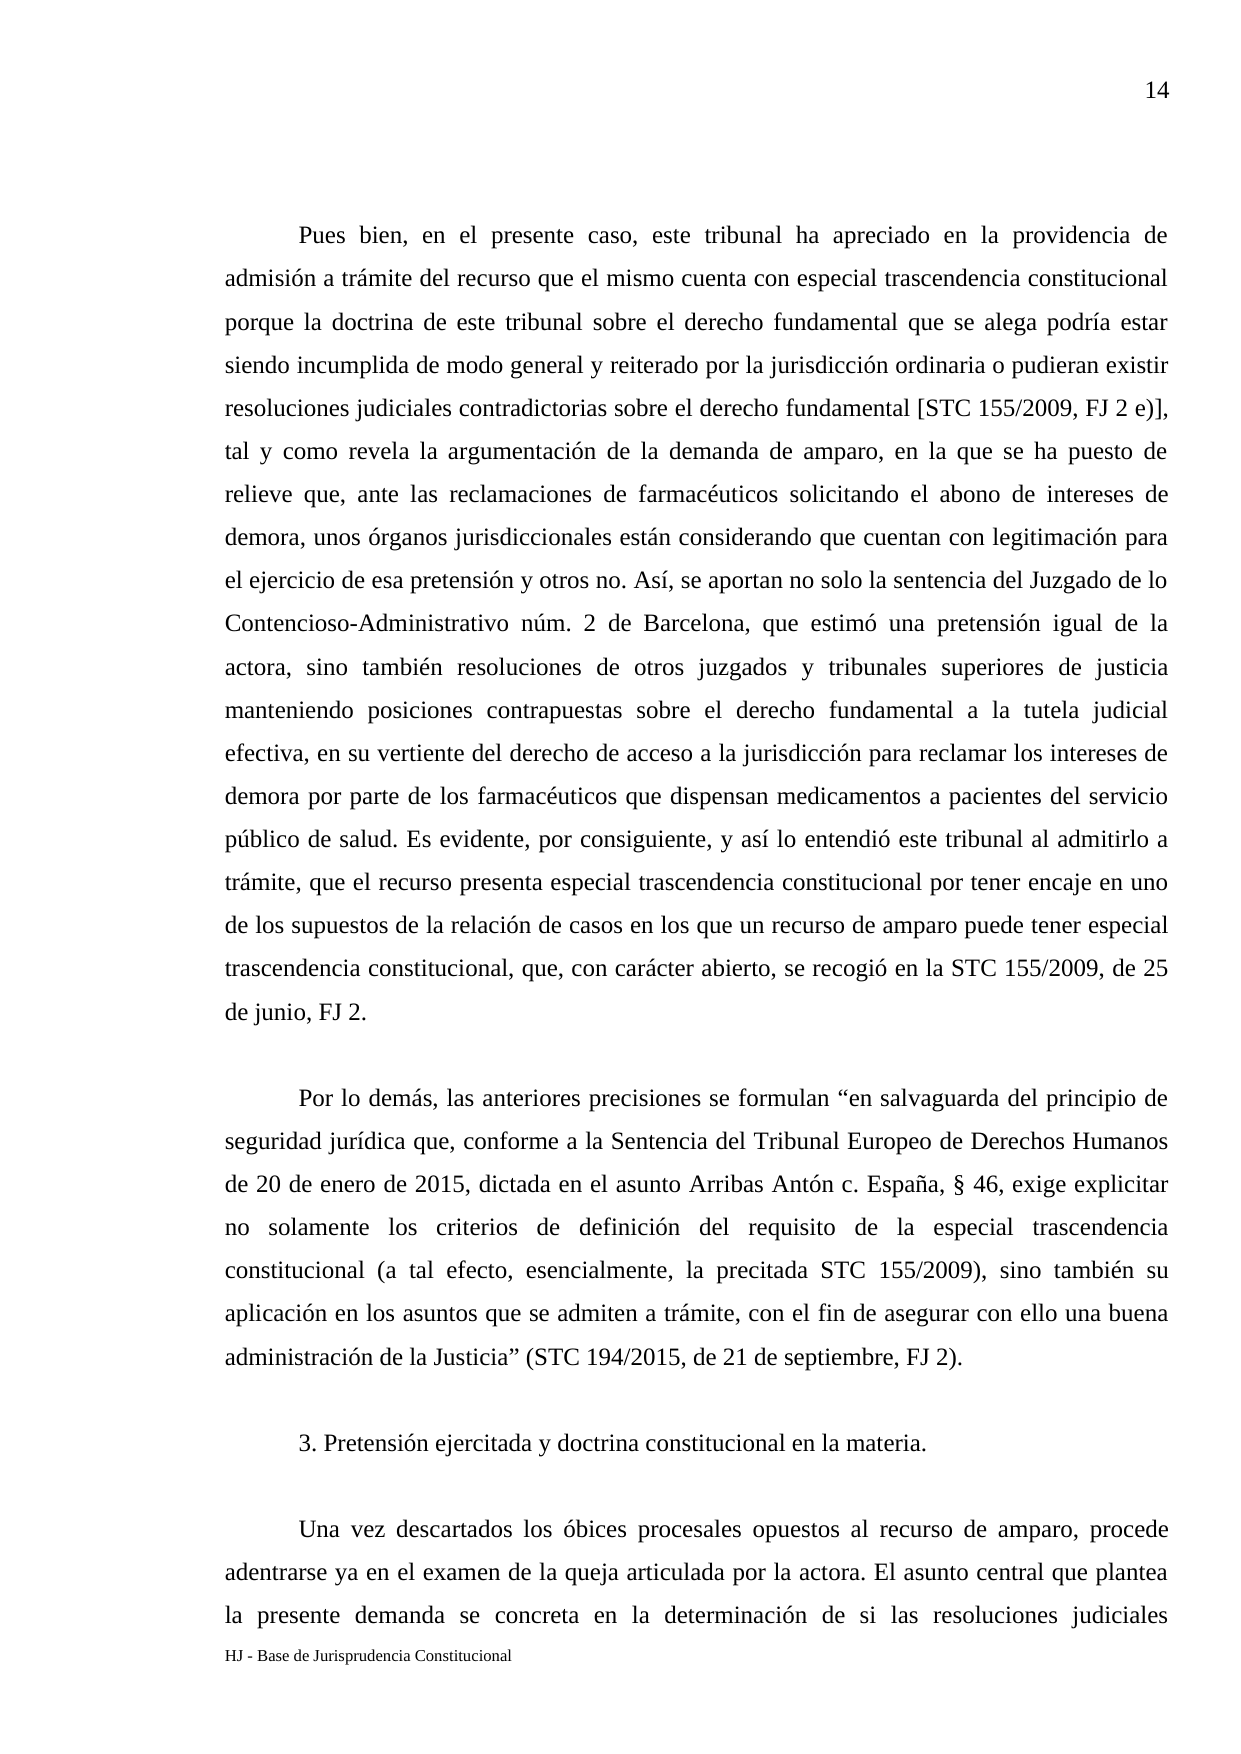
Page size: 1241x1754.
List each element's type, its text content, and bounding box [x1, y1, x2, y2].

text Pues bien, en el presente caso, este tribunal ha apreciado en la providencia de admisión a trámite del recurso que el mismo cuenta con especial trascendencia constitucional porque la doctrina de este tribunal sobre el derecho fundamental que se alega podría estar siendo incumplida de modo general y reiterado por la jurisdicción ordinaria o pudieran existir resoluciones judiciales contradictorias sobre el derecho fundamental [STC 155/2009, FJ 2 e)], tal y como revela la argumentación de la demanda de amparo, en la que se ha puesto de relieve que, ante las reclamaciones de farmacéuticos solicitando el abono de intereses de demora, unos órganos jurisdiccionales están considerando que cuentan con legitimación para el ejercicio de esa pretensión y otros no. Así, se aportan no solo la sentencia del Juzgado de lo Contencioso-Administrativo núm. 2 de Barcelona, que estimó una pretensión igual de la actora, sino también resoluciones de otros juzgados y tribunales superiores de justicia manteniendo posiciones contrapuestas sobre el derecho fundamental a la tutela judicial efectiva, en su vertiente del derecho de acceso a la jurisdicción para reclamar los intereses de demora por parte de los farmacéuticos que dispensan medicamentos a pacientes del servicio público de salud. Es evidente, por consiguiente, y así lo entendió este tribunal al admitirlo a trámite, que el recurso presenta especial trascendencia constitucional por tener encaje en uno de los supuestos de la relación de casos en los que un recurso de amparo puede tener especial trascendencia constitucional, que, con carácter abierto, se recogió en la STC 155/2009, de 25 de junio, FJ 2. [224, 220, 1169, 1025]
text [224, 1514, 1169, 1629]
text 3. Pretensión ejercitada y doctrina constitucional en la materia. [224, 1428, 1169, 1457]
text Por lo demás, las anteriores precisiones se formulan “en salvaguarda del principio de seguridad jurídica que, conforme a la Sentencia del Tribunal Europeo de Derechos Humanos de 20 de enero de 2015, dictada en el asunto Arribas Antón c. España, § 46, exige explicitar no solamente los criterios de definición del requisito de la especial trascendencia constitucional (a tal efecto, esencialmente, la precitada STC 155/2009), sino también su aplicación en los asuntos que se admiten a trámite, con el fin de asegurar con ello una buena administración de la Justicia” (STC 194/2015, de 21 de septiembre, FJ 2). [224, 1083, 1169, 1370]
